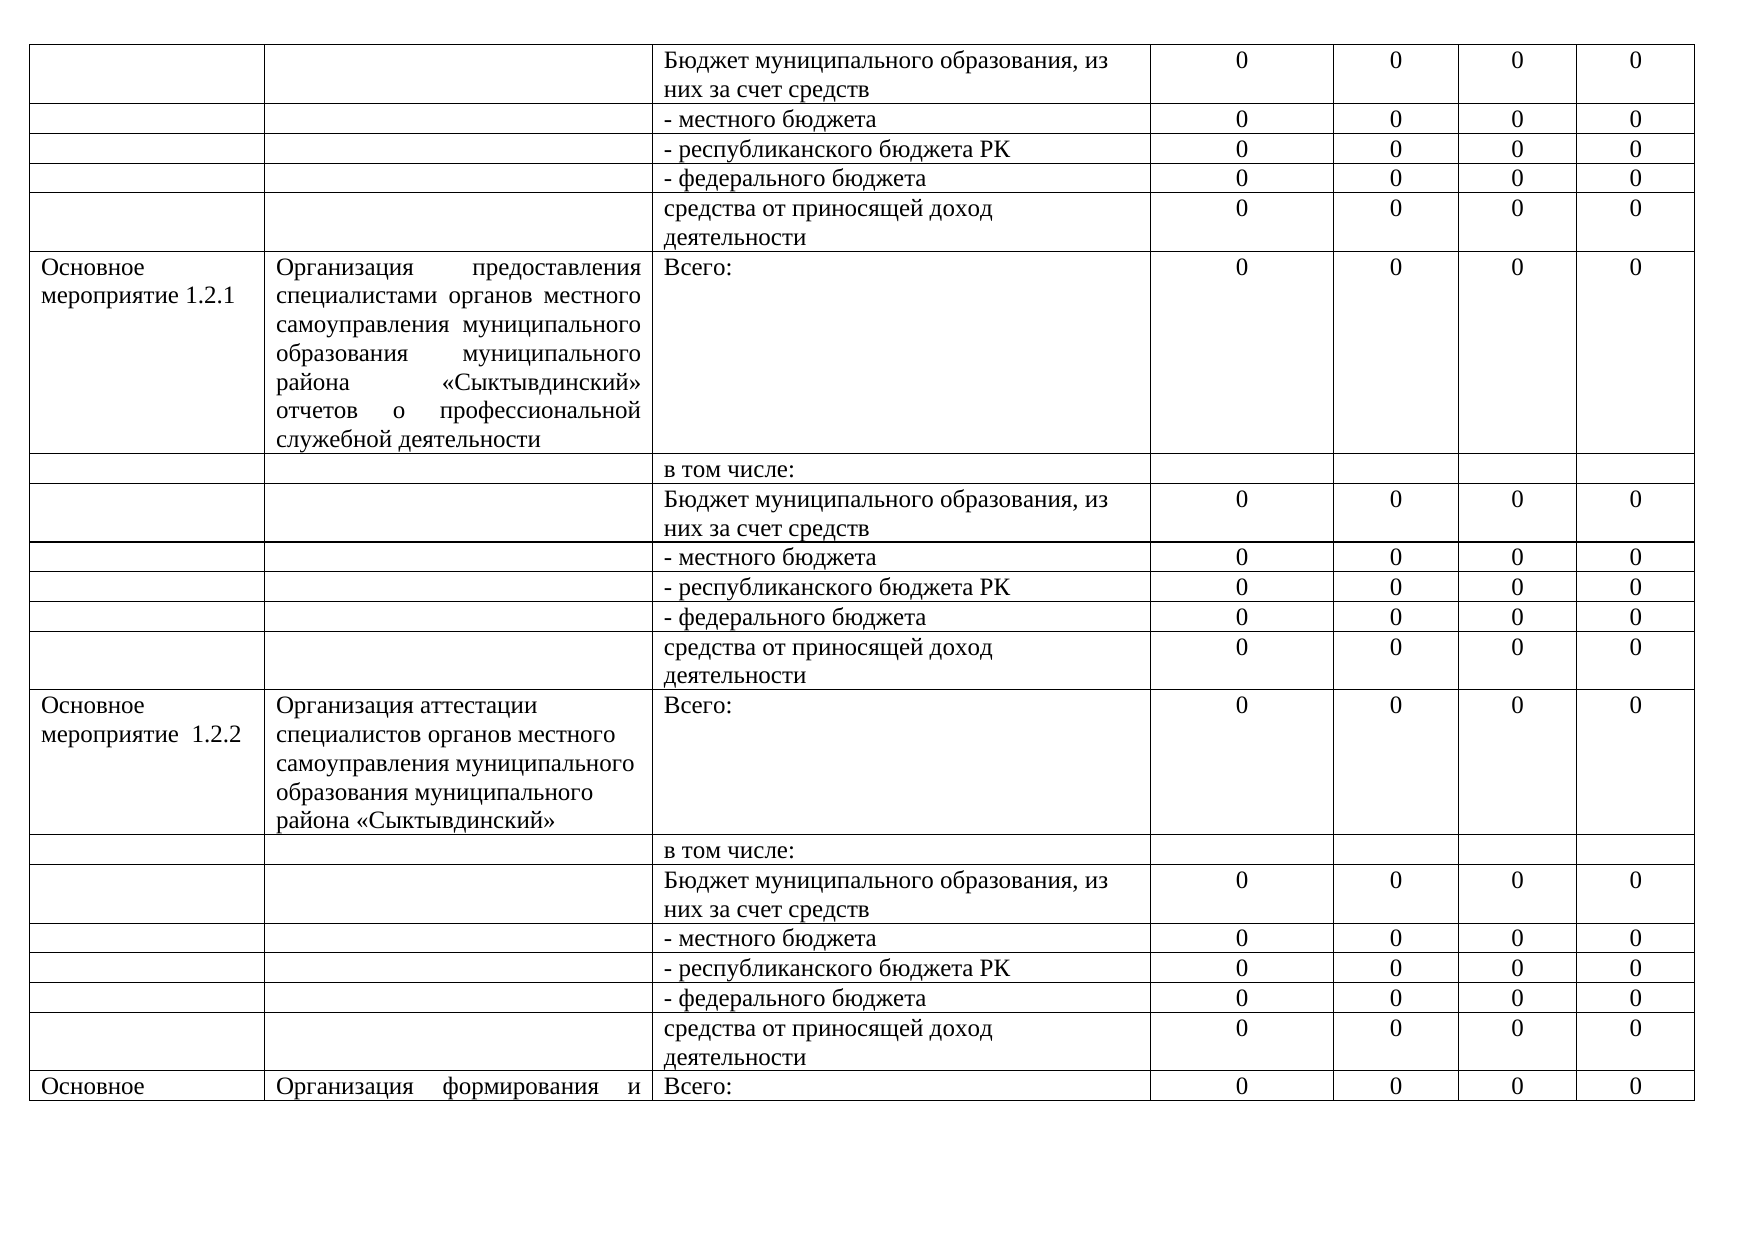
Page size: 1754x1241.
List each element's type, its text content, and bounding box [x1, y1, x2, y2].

table_cell [30, 953, 264, 982]
table_cell [1577, 454, 1694, 483]
table_cell [265, 953, 652, 982]
table_cell - республиканского бюджета РК [653, 572, 1150, 601]
table_cell [30, 164, 264, 192]
table_cell 0 [1459, 865, 1576, 922]
table_cell 0 [1577, 252, 1694, 453]
table_cell 0 [1577, 484, 1694, 541]
table_cell 0 [1151, 252, 1333, 453]
table_cell [1334, 835, 1458, 864]
table_cell Организация аттестации специалистов органов местного самоуправления муниципального образования муниципального района «Сыктывдинский» [265, 690, 652, 834]
table_cell [30, 602, 264, 631]
table_cell [265, 134, 652, 162]
table_cell - республиканского бюджета РК [653, 953, 1150, 982]
table_cell Бюджет муниципального образования, из них за счет средств [653, 865, 1150, 922]
table_cell [265, 632, 652, 689]
table_cell 0 [1577, 602, 1694, 631]
table_cell 0 [1334, 953, 1458, 982]
table_cell 0 [1577, 543, 1694, 571]
table_cell [1459, 454, 1576, 483]
table_cell [265, 602, 652, 631]
table_cell 0 [1151, 572, 1333, 601]
table_cell 0 [1151, 602, 1333, 631]
table_cell 0 [1459, 924, 1576, 952]
table_cell 0 [1334, 865, 1458, 922]
table_cell [30, 865, 264, 922]
table_cell 0 [1334, 252, 1458, 453]
table_cell Основное мероприятие 1.2.1 [30, 252, 264, 453]
table_cell 0 [1577, 1013, 1694, 1070]
table_cell [265, 983, 652, 1012]
table_cell [30, 1013, 264, 1070]
table_cell средства от приносящей доход деятельности [653, 632, 1150, 689]
table_cell Основное мероприятие 1.2.2 [30, 690, 264, 834]
table_cell 0 [1151, 45, 1333, 103]
table_cell [30, 924, 264, 952]
table_cell Всего: [653, 1071, 1150, 1100]
table_cell 0 [1334, 484, 1458, 541]
table_cell [265, 484, 652, 541]
table_cell [30, 632, 264, 689]
table_cell - местного бюджета [653, 543, 1150, 571]
table_cell средства от приносящей доход деятельности [653, 193, 1150, 251]
table_cell 0 [1334, 543, 1458, 571]
table_cell в том числе: [653, 835, 1150, 864]
table_cell - республиканского бюджета РК [653, 134, 1150, 162]
table_cell 0 [1459, 484, 1576, 541]
table_cell 0 [1151, 983, 1333, 1012]
table_cell Бюджет муниципального образования, из них за счет средств [653, 45, 1150, 103]
table_cell [1577, 835, 1694, 864]
table_cell 0 [1577, 193, 1694, 251]
table_cell Всего: [653, 252, 1150, 453]
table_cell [30, 1071, 264, 1100]
table_cell 0 [1459, 134, 1576, 162]
table_cell - местного бюджета [653, 924, 1150, 952]
table_cell 0 [1151, 865, 1333, 922]
table_cell 0 [1151, 1071, 1333, 1100]
table_cell 0 [1151, 690, 1333, 834]
table_cell [265, 924, 652, 952]
table_cell 0 [1334, 632, 1458, 689]
table_cell [30, 484, 264, 541]
table_cell 0 [1334, 1071, 1458, 1100]
table_cell 0 [1334, 983, 1458, 1012]
table_cell 0 [1334, 45, 1458, 103]
table_cell [30, 835, 264, 864]
table_cell в том числе: [653, 454, 1150, 483]
table_cell 0 [1151, 484, 1333, 541]
table_cell [265, 104, 652, 133]
table_cell 0 [1577, 632, 1694, 689]
table_cell [1151, 454, 1333, 483]
table_cell 0 [1151, 924, 1333, 952]
table_cell 0 [1459, 632, 1576, 689]
table_cell 0 [1151, 953, 1333, 982]
table_cell 0 [1577, 983, 1694, 1012]
table_cell 0 [1459, 1013, 1576, 1070]
table_cell [265, 865, 652, 922]
table_cell [265, 835, 652, 864]
table_cell 0 [1459, 572, 1576, 601]
table_cell [265, 45, 652, 103]
table_cell [30, 134, 264, 162]
table_cell [1151, 835, 1333, 864]
table_cell [265, 164, 652, 192]
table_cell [265, 1071, 652, 1100]
table_cell 0 [1459, 690, 1576, 834]
table_cell 0 [1459, 983, 1576, 1012]
table_cell 0 [1334, 924, 1458, 952]
table_cell Бюджет муниципального образования, из них за счет средств [653, 484, 1150, 541]
table_cell - федерального бюджета [653, 164, 1150, 192]
table_cell [265, 572, 652, 601]
table_cell Всего: [653, 690, 1150, 834]
table_cell [1459, 835, 1576, 864]
table_cell 0 [1151, 164, 1333, 192]
table_cell 0 [1151, 193, 1333, 251]
table_cell 0 [1334, 690, 1458, 834]
table_cell 0 [1577, 690, 1694, 834]
table_cell 0 [1459, 252, 1576, 453]
table_cell 0 [1334, 134, 1458, 162]
table_cell 0 [1577, 1071, 1694, 1100]
table_cell 0 [1151, 1013, 1333, 1070]
table_cell 0 [1334, 602, 1458, 631]
table_cell 0 [1577, 924, 1694, 952]
table_cell [265, 193, 652, 251]
table_cell 0 [1334, 164, 1458, 192]
table_cell 0 [1577, 572, 1694, 601]
table_cell 0 [1334, 1013, 1458, 1070]
table_cell 0 [1151, 632, 1333, 689]
table_cell 0 [1151, 104, 1333, 133]
table_cell 0 [1459, 164, 1576, 192]
table_cell [30, 104, 264, 133]
table_cell 0 [1334, 104, 1458, 133]
table_cell 0 [1577, 45, 1694, 103]
table_cell 0 [1459, 104, 1576, 133]
table_cell [30, 572, 264, 601]
table_cell 0 [1577, 953, 1694, 982]
table_cell 0 [1334, 193, 1458, 251]
table_cell 0 [1459, 1071, 1576, 1100]
table_cell [30, 454, 264, 483]
table_cell 0 [1577, 134, 1694, 162]
table_cell 0 [1459, 45, 1576, 103]
table_cell 0 [1577, 164, 1694, 192]
table_cell средства от приносящей доход деятельности [653, 1013, 1150, 1070]
table_cell 0 [1577, 865, 1694, 922]
table_cell [265, 1013, 652, 1070]
table_cell - федерального бюджета [653, 983, 1150, 1012]
table_cell [30, 543, 264, 571]
table_cell 0 [1334, 572, 1458, 601]
table_cell [30, 983, 264, 1012]
table_cell 0 [1151, 543, 1333, 571]
table_cell 0 [1577, 104, 1694, 133]
table_cell 0 [1459, 953, 1576, 982]
table_cell [1334, 454, 1458, 483]
table_cell [30, 45, 264, 103]
table_cell - федерального бюджета [653, 602, 1150, 631]
table_cell 0 [1459, 543, 1576, 571]
table_cell [265, 543, 652, 571]
table_cell [265, 454, 652, 483]
table_cell 0 [1459, 193, 1576, 251]
table_cell 0 [1459, 602, 1576, 631]
table_cell - местного бюджета [653, 104, 1150, 133]
table_cell [30, 193, 264, 251]
table_cell 0 [1151, 134, 1333, 162]
table_cell Организация предоставления специалистами органов местного самоуправления муниципального образования муниципального района «Сыктывдинский» отчетов о профессиональной служебной деятельности [265, 252, 652, 453]
